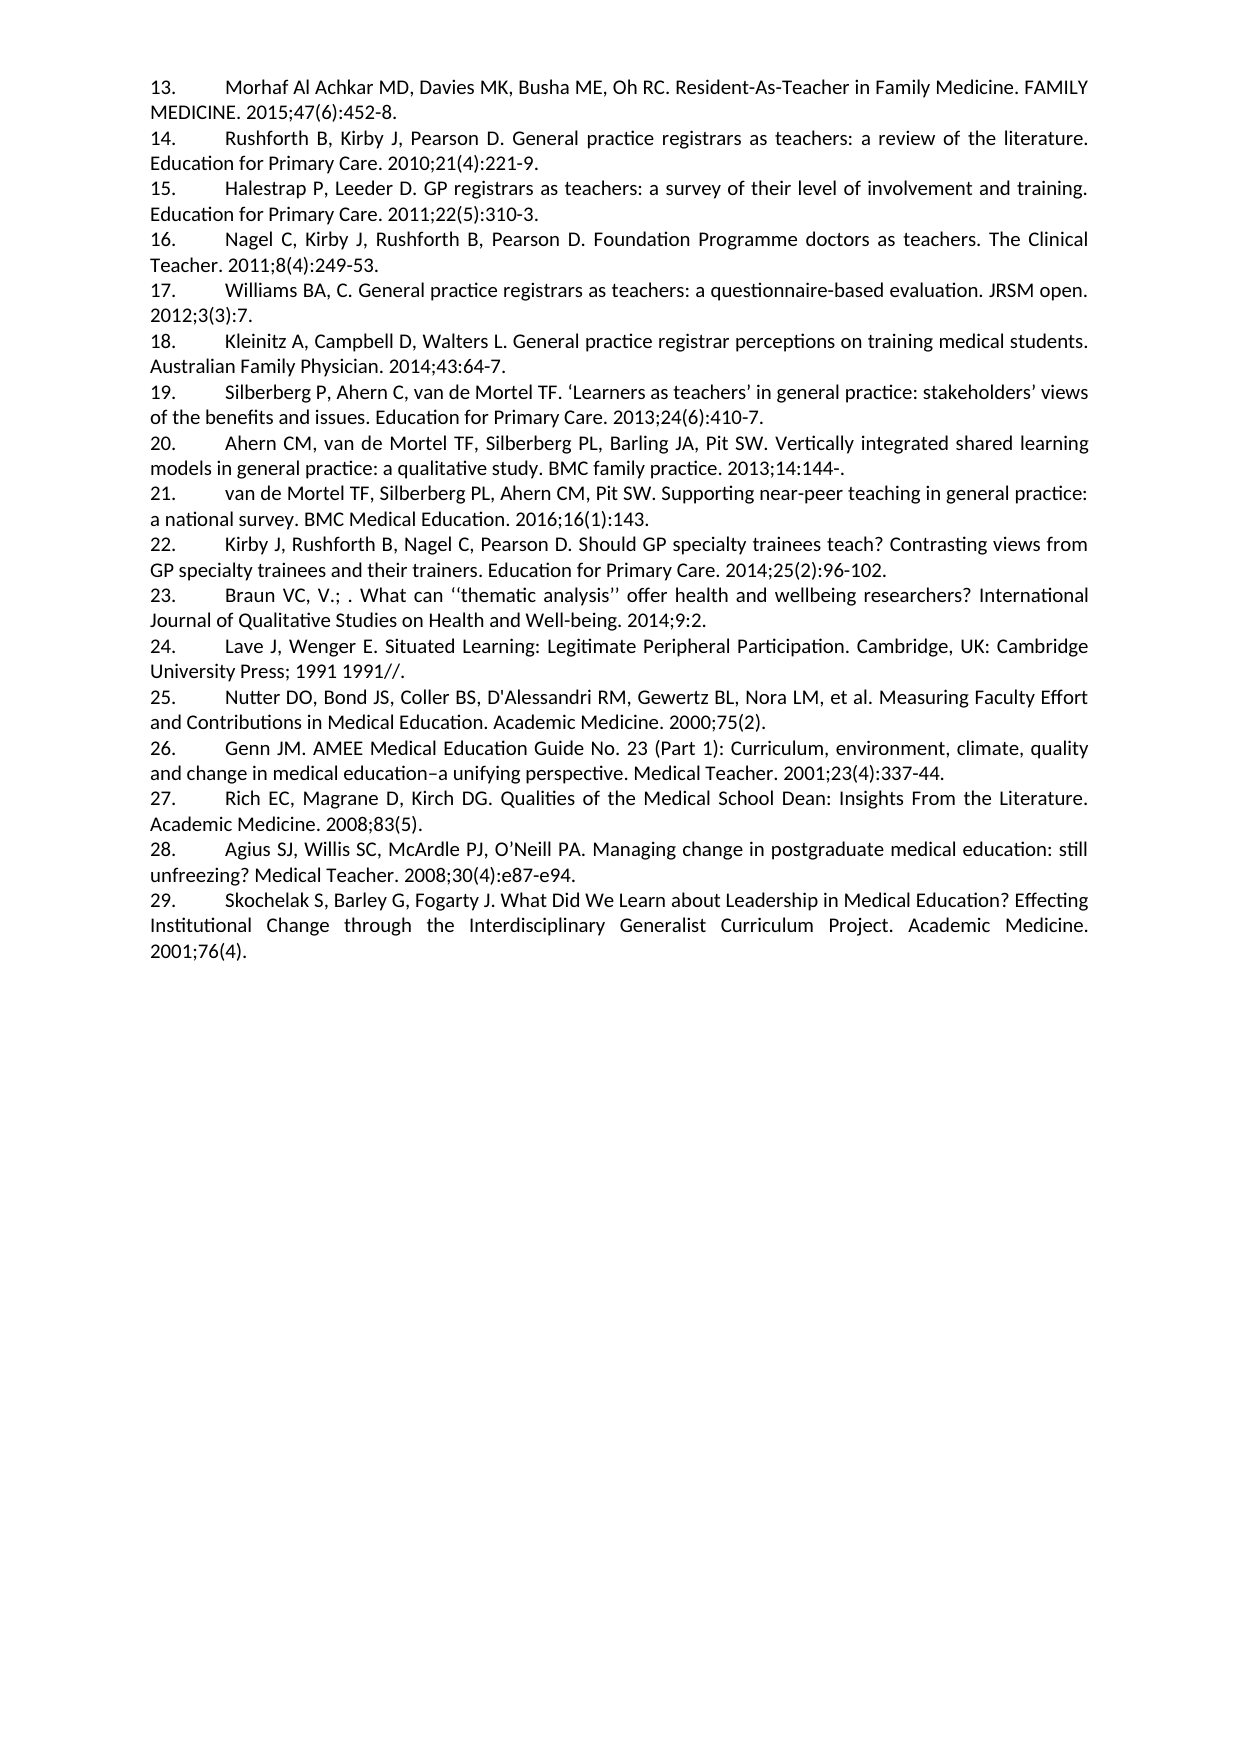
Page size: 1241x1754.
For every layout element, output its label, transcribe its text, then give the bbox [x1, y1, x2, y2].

text 15. Halestrap P, Leeder D. GP registrars as teachers: a survey of their level of involvement and training. Education for Primary Care. 2011;22(5):310-3. [150, 176, 1090, 226]
text 20. Ahern CM, van de Mortel TF, Silberberg PL, Barling JA, Pit SW. Vertically integrated shared learning models in general practice: a qualitative study. BMC family practice. 2013;14:144-. [150, 430, 1090, 481]
text 19. Silberberg P, Ahern C, van de Mortel TF. ‘Learners as teachers’ in general practice: stakeholders’ views of the benefits and issues. Education for Primary Care. 2013;24(6):410-7. [150, 379, 1090, 430]
text 22. Kirby J, Rushforth B, Nagel C, Pearson D. Should GP specialty trainees teach? Contrasting views from GP specialty trainees and their trainers. Education for Primary Care. 2014;25(2):96-102. [150, 531, 1090, 582]
text 14. Rushforth B, Kirby J, Pearson D. General practice registrars as teachers: a review of the literature. Education for Primary Care. 2010;21(4):221-9. [150, 125, 1090, 176]
text 17. Williams BA, C. General practice registrars as teachers: a questionnaire-based evaluation. JRSM open. 2012;3(3):7. [150, 277, 1090, 328]
text 24. Lave J, Wenger E. Situated Learning: Legitimate Peripheral Participation. Cambridge, UK: Cambridge University Press; 1991 1991//. [150, 633, 1090, 684]
text 21. van de Mortel TF, Silberberg PL, Ahern CM, Pit SW. Supporting near-peer teaching in general practice: a national survey. BMC Medical Education. 2016;16(1):143. [150, 481, 1090, 531]
text 23. Braun VC, V.; . What can ‘‘thematic analysis’’ offer health and wellbeing researchers? International Journal of Qualitative Studies on Health and Well-being. 2014;9:2. [150, 582, 1090, 633]
text 25. Nutter DO, Bond JS, Coller BS, D'Alessandri RM, Gewertz BL, Nora LM, et al. Measuring Faculty Effort and Contributions in Medical Education. Academic Medicine. 2000;75(2). [150, 684, 1090, 735]
text 16. Nagel C, Kirby J, Rushforth B, Pearson D. Foundation Programme doctors as teachers. The Clinical Teacher. 2011;8(4):249-53. [150, 226, 1090, 277]
text 26. Genn JM. AMEE Medical Education Guide No. 23 (Part 1): Curriculum, environment, climate, quality and change in medical education–a unifying perspective. Medical Teacher. 2001;23(4):337-44. [150, 735, 1090, 786]
text 29. Skochelak S, Barley G, Fogarty J. What Did We Learn about Leadership in Medical Education? Effecting Institutional Change through the Interdisciplinary Generalist Curriculum Project. Academic Medicine. 2001;76(4). [150, 887, 1090, 963]
text 13. Morhaf Al Achkar MD, Davies MK, Busha ME, Oh RC. Resident-As-Teacher in Family Medicine. FAMILY MEDICINE. 2015;47(6):452-8. [150, 74, 1090, 125]
text 18. Kleinitz A, Campbell D, Walters L. General practice registrar perceptions on training medical students. Australian Family Physician. 2014;43:64-7. [150, 328, 1090, 379]
text 27. Rich EC, Magrane D, Kirch DG. Qualities of the Medical School Dean: Insights From the Literature. Academic Medicine. 2008;83(5). [150, 786, 1090, 836]
text 28. Agius SJ, Willis SC, McArdle PJ, O’Neill PA. Managing change in postgraduate medical education: still unfreezing? Medical Teacher. 2008;30(4):e87-e94. [150, 836, 1090, 887]
